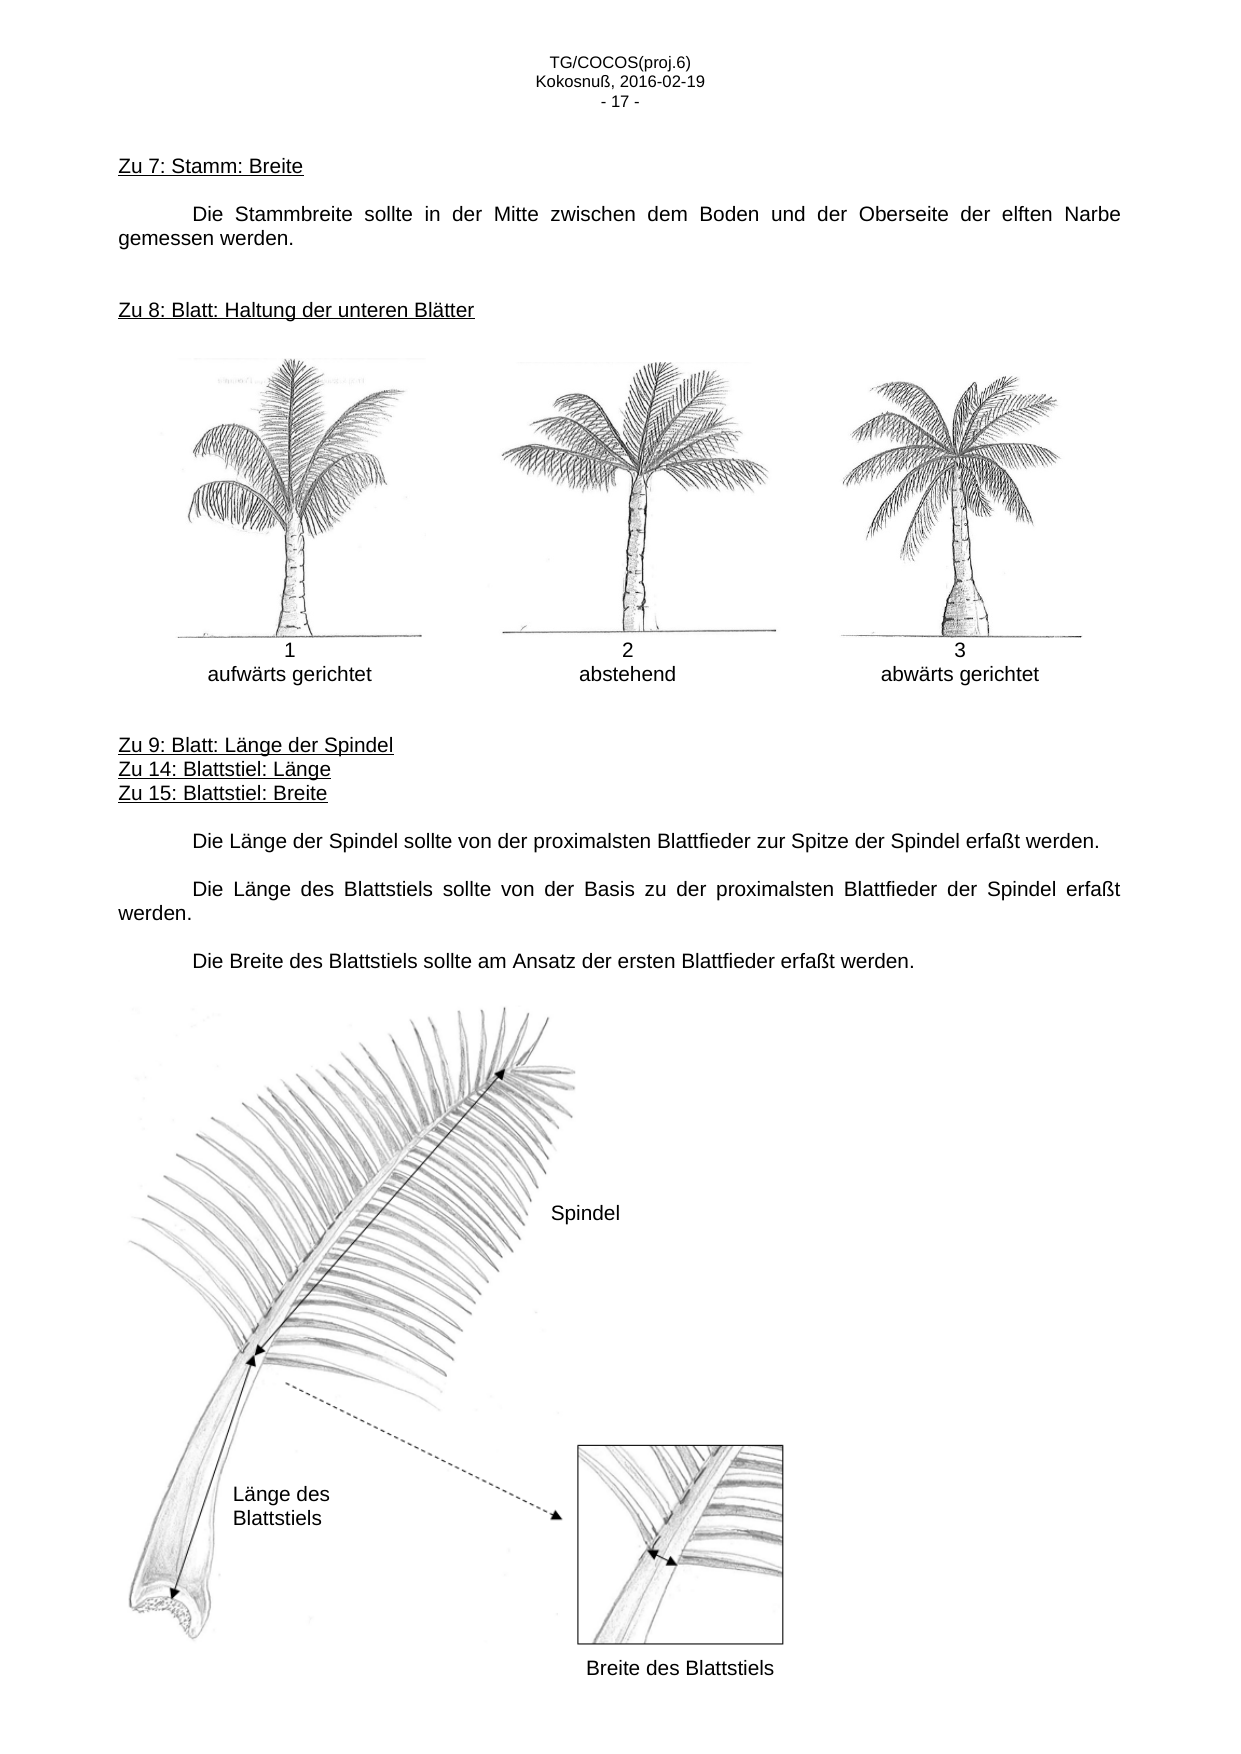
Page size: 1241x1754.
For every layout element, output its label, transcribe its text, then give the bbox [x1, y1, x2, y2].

table_cell aufwärts gerichtet [107, 661, 472, 685]
table_header [107, 345, 472, 637]
table_cell abwärts gerichtet [783, 661, 1137, 685]
picture [483, 362, 783, 638]
text Zu 14: Blattstiel: Länge [118, 757, 1122, 781]
text Die Länge der Spindel sollte von der proximalsten Blattfieder zur Spitze der Spindel erfaßt werden. [118, 829, 1122, 853]
text Zu 9: Blatt: Länge der Spindel [118, 733, 1122, 757]
table_header [473, 345, 783, 637]
picture [153, 358, 426, 638]
picture [118, 996, 792, 1651]
table_cell abstehend [473, 661, 783, 685]
text Die Länge des Blattstiels sollte von der Basis zu der proximalsten Blattfieder der Spindel erfaßt werden. [118, 877, 1122, 925]
text Zu 8: Blatt: Haltung der unteren Blätter [118, 297, 1122, 321]
table_cell 1 [107, 638, 472, 661]
table_header [783, 345, 1137, 637]
text Die Breite des Blattstiels sollte am Ansatz der ersten Blattfieder erfaßt werden. [118, 949, 1122, 973]
picture [836, 365, 1083, 638]
table_cell 2 [473, 638, 783, 661]
text Zu 15: Blattstiel: Breite [118, 781, 1122, 805]
text Die Stammbreite sollte in der Mitte zwischen dem Boden und der Oberseite der elften Narbe gemessen werden. [118, 202, 1122, 249]
table_cell 3 [783, 638, 1137, 661]
text Zu 7: Stamm: Breite [118, 154, 1122, 178]
